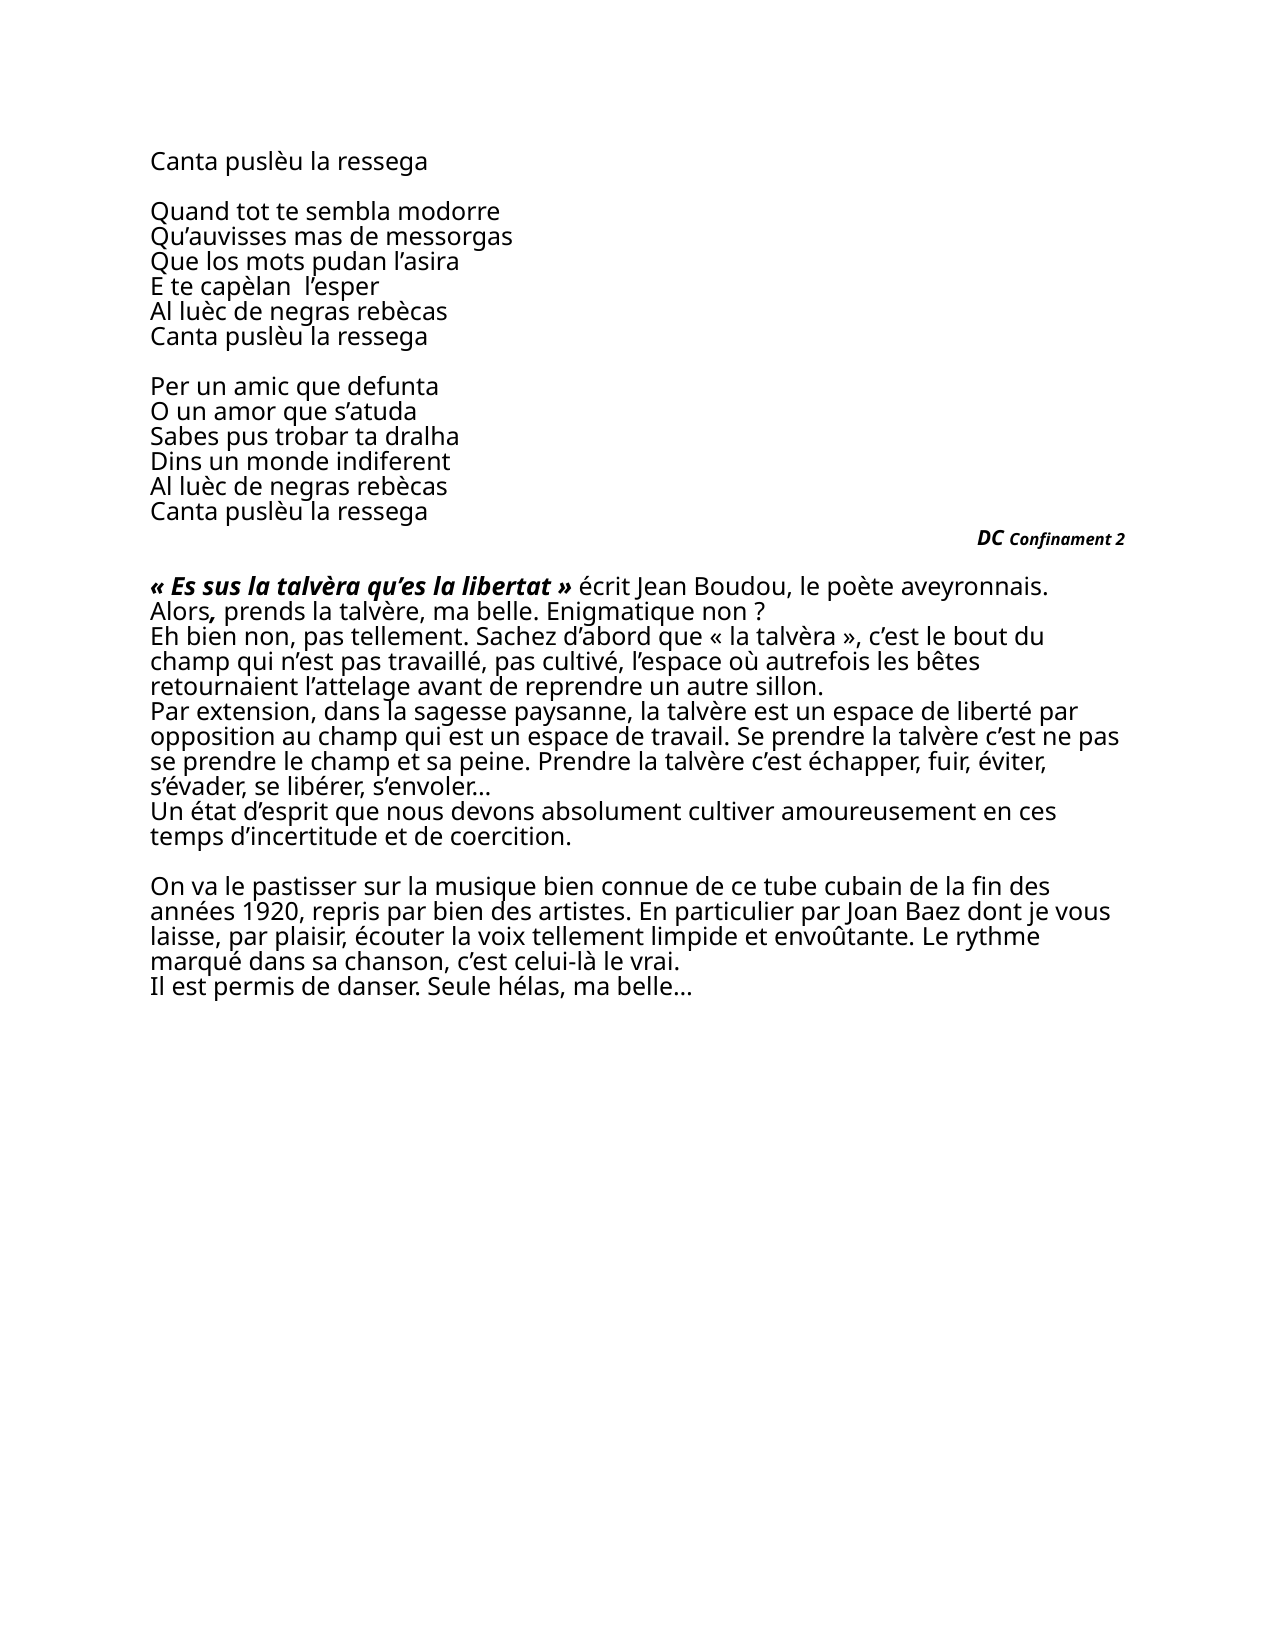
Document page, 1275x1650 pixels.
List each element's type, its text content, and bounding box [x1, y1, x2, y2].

text Canta puslèu la ressega [150, 150, 1125, 175]
text Canta puslèu la ressega [150, 325, 1125, 350]
text Par extension, dans la sagesse paysanne, la talvère est un espace de liberté par opposition au champ qui est un espace de travail. Se prendre la talvère c’est ne pas se prendre le champ et sa peine. Prendre la talvère c’est échapper, fuir, éviter, s’évader, se libérer, s’envoler… [150, 700, 1125, 800]
text « Es sus la talvèra qu’es la libertat » écrit Jean Boudou, le poète aveyronnais. [150, 575, 1125, 600]
text Canta puslèu la ressega [150, 500, 1125, 525]
text Dins un monde indiferent [150, 450, 1125, 475]
text Sabes pus trobar ta dralha [150, 425, 1125, 450]
text Qu’auvisses mas de messorgas [150, 225, 1125, 250]
text Per un amic que defunta [150, 375, 1125, 400]
text Que los mots pudan l’asira [150, 250, 1125, 275]
text Quand tot te sembla modorre [150, 200, 1125, 225]
text Al luèc de negras rebècas [150, 300, 1125, 325]
text Il est permis de danser. Seule hélas, ma belle… [150, 975, 1125, 1000]
text E te capèlan l’esper [150, 275, 1125, 300]
text Eh bien non, pas tellement. Sachez d’abord que « la talvèra », c’est le bout du champ qui n’est pas travaillé, pas cultivé, l’espace où autrefois les bêtes retournaient l’attelage avant de reprendre un autre sillon. [150, 625, 1125, 700]
text Al luèc de negras rebècas [150, 475, 1125, 500]
text On va le pastisser sur la musique bien connue de ce tube cubain de la fin des années 1920, repris par bien des artistes. En particulier par Joan Baez dont je vous laisse, par plaisir, écouter la voix tellement limpide et envoûtante. Le rythme marqué dans sa chanson, c’est celui-là le vrai. [150, 875, 1125, 975]
text Un état d’esprit que nous devons absolument cultiver amoureusement en ces temps d’incertitude et de coercition. [150, 800, 1125, 850]
text DC Confinament 2 [150, 525, 1125, 550]
text O un amor que s’atuda [150, 400, 1125, 425]
text Alors, prends la talvère, ma belle. Enigmatique non ? [150, 600, 1125, 625]
